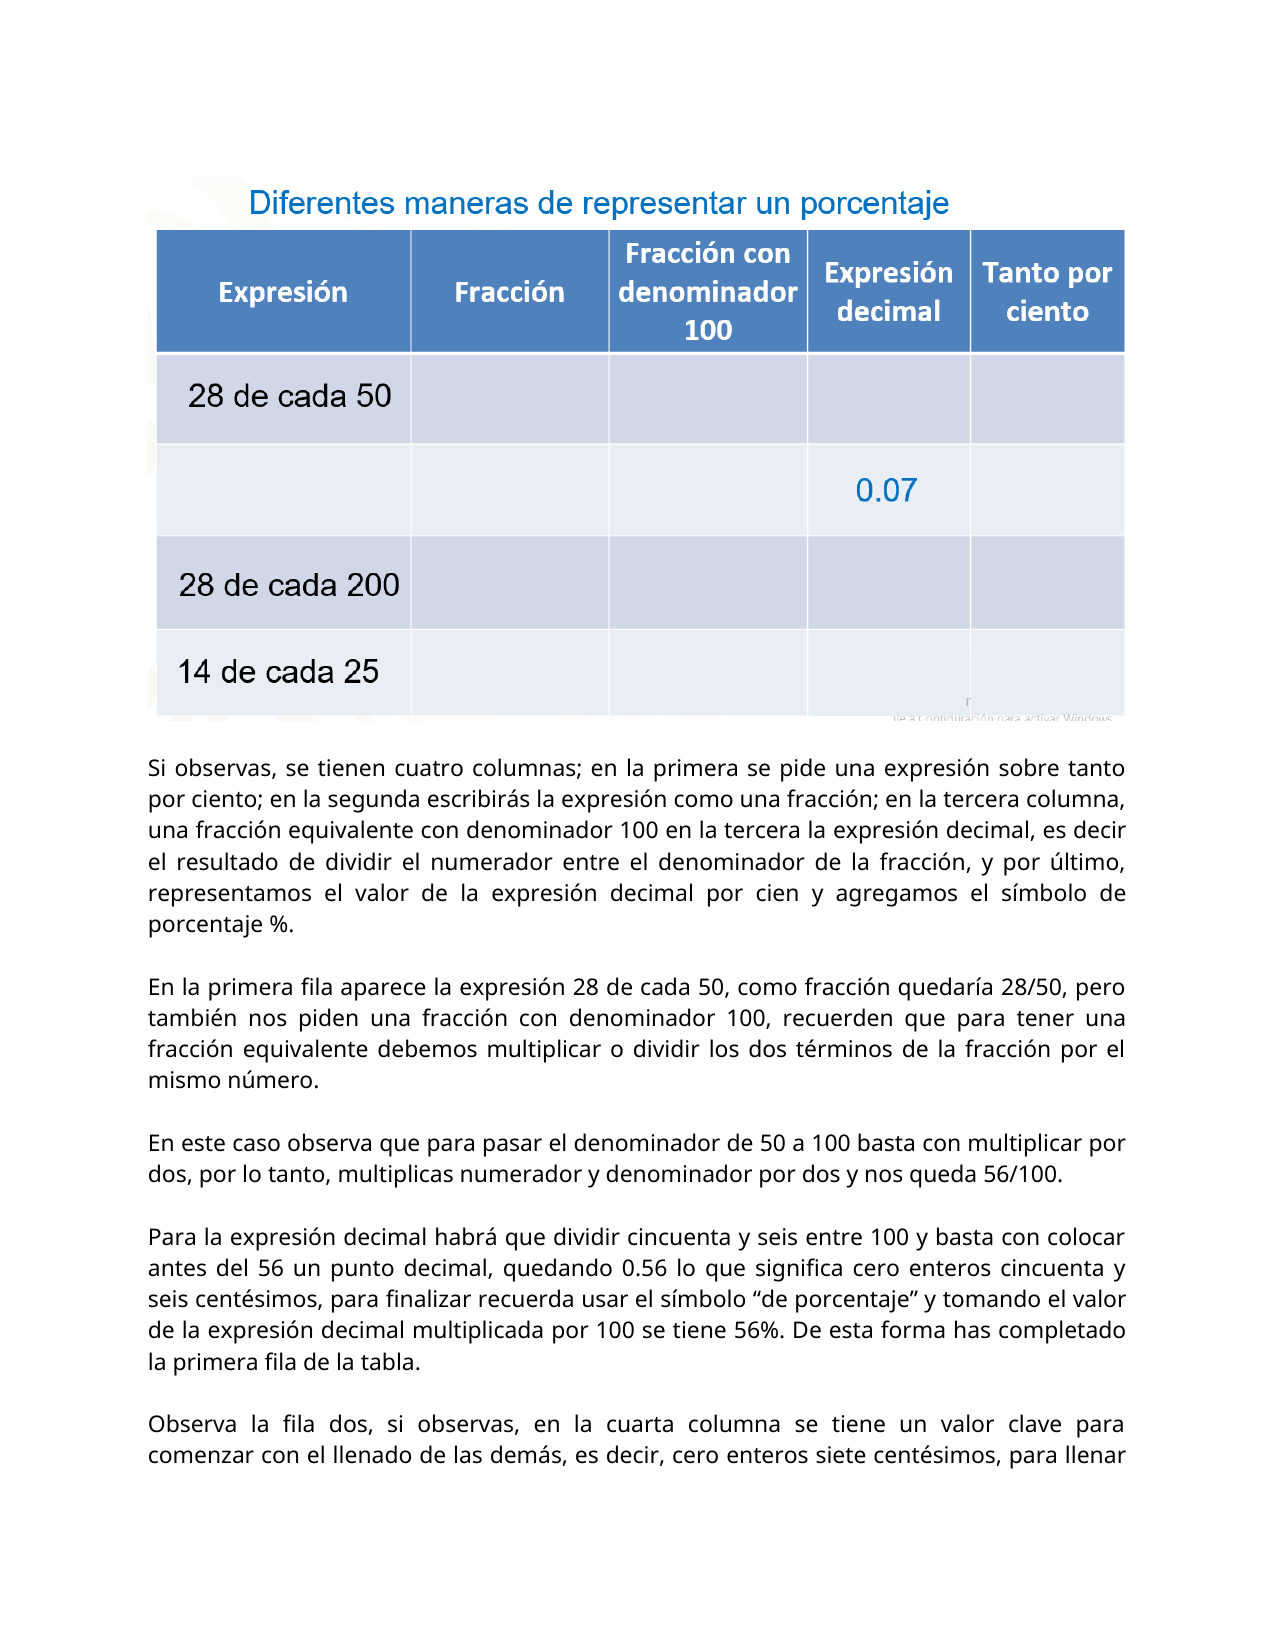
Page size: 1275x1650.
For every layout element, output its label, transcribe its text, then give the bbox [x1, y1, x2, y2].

text En este caso observa que para pasar el denominador de 50 a 100 basta con multiplicar por dos, por lo tanto, multiplicas numerador y denominador por dos y nos queda 56/100. [148, 1127, 1127, 1189]
text Para la expresión decimal habrá que dividir cincuenta y seis entre 100 y basta con colocar antes del 56 un punto decimal, quedando 0.56 lo que significa cero enteros cincuenta y seis centésimos, para finalizar recuerda usar el símbolo “de porcentaje” y tomando el valor de la expresión decimal multiplicada por 100 se tiene 56%. De esta forma has completado la primera fila de la tabla. [148, 1221, 1127, 1377]
picture [147, 177, 1128, 721]
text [148, 1408, 1127, 1471]
text Si observas, se tienen cuatro columnas; en la primera se pide una expresión sobre tanto por ciento; en la segunda escribirás la expresión como una fracción; en la tercera columna, una fracción equivalente con denominador 100 en la tercera la expresión decimal, es decir el resultado de dividir el numerador entre el denominador de la fracción, y por último, representamos el valor de la expresión decimal por cien y agregamos el símbolo de porcentaje %. [148, 752, 1127, 939]
text En la primera fila aparece la expresión 28 de cada 50, como fracción quedaría 28/50, pero también nos piden una fracción con denominador 100, recuerden que para tener una fracción equivalente debemos multiplicar o dividir los dos términos de la fracción por el mismo número. [148, 971, 1127, 1096]
